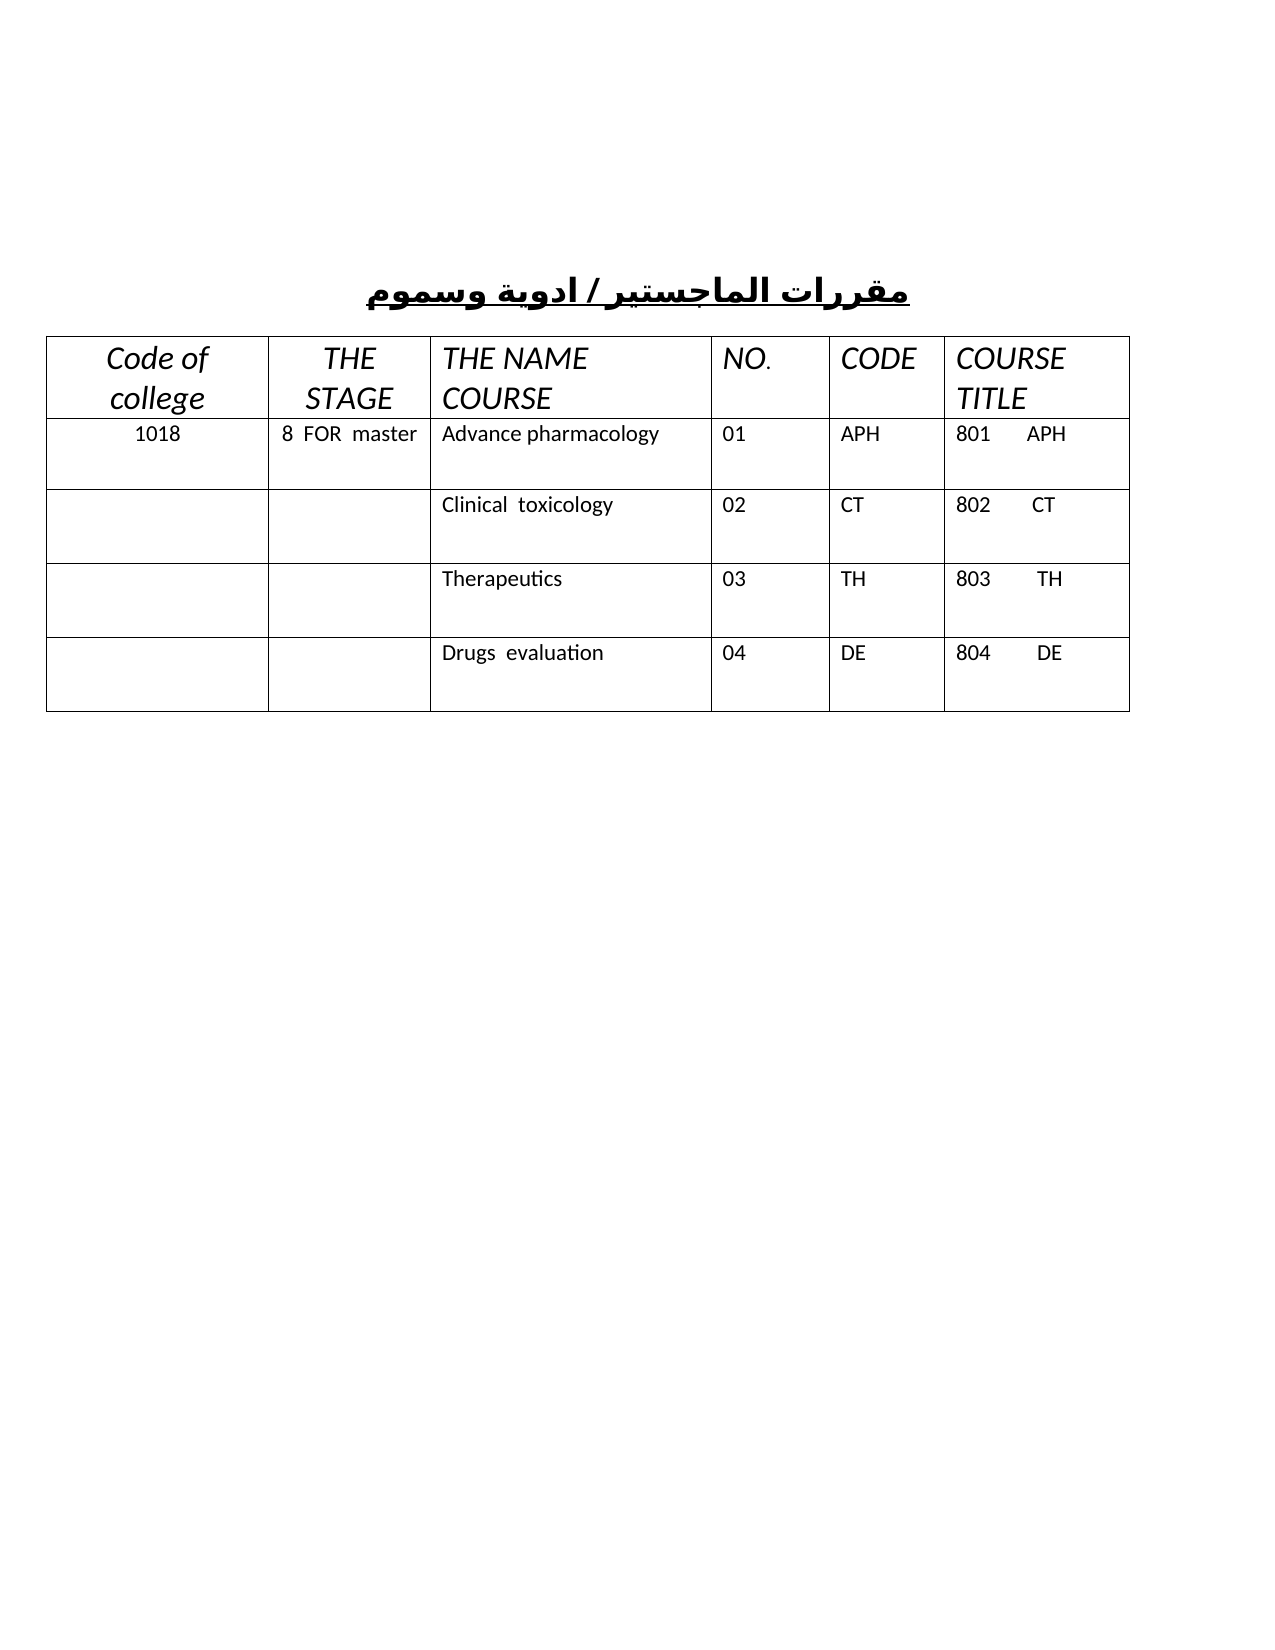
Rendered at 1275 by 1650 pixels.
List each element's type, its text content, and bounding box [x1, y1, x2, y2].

table_cell Clinical toxicology [431, 490, 711, 563]
table_header THE STAGE [269, 337, 430, 418]
table_cell 802 CT [945, 490, 1129, 563]
table_cell 1018 [47, 419, 268, 489]
table_cell [269, 564, 430, 637]
table_cell Therapeutics [431, 564, 711, 637]
table_header Code of college [47, 337, 268, 418]
table_cell 804 DE [945, 638, 1129, 711]
table_cell [47, 564, 268, 637]
table_cell 01 [712, 419, 829, 489]
text مقررات الماجستير / ادوية وسموم [150, 271, 1125, 309]
table_cell 02 [712, 490, 829, 563]
table_header THE NAME COURSE [431, 337, 711, 418]
table_cell [269, 490, 430, 563]
table_cell [47, 490, 268, 563]
table_cell APH [830, 419, 944, 489]
table_cell 8 FOR master [269, 419, 430, 489]
table_cell [47, 638, 268, 711]
table_cell 801 APH [945, 419, 1129, 489]
table_cell [269, 638, 430, 711]
table_cell Drugs evaluation [431, 638, 711, 711]
table_cell Advance pharmacology [431, 419, 711, 489]
table_header CODE [830, 337, 944, 418]
table_cell DE [830, 638, 944, 711]
table_header COURSE TITLE [945, 337, 1129, 418]
table_cell 03 [712, 564, 829, 637]
table_cell TH [830, 564, 944, 637]
table_cell 04 [712, 638, 829, 711]
table_cell 803 TH [945, 564, 1129, 637]
table_header NO. [712, 337, 829, 418]
table_cell CT [830, 490, 944, 563]
